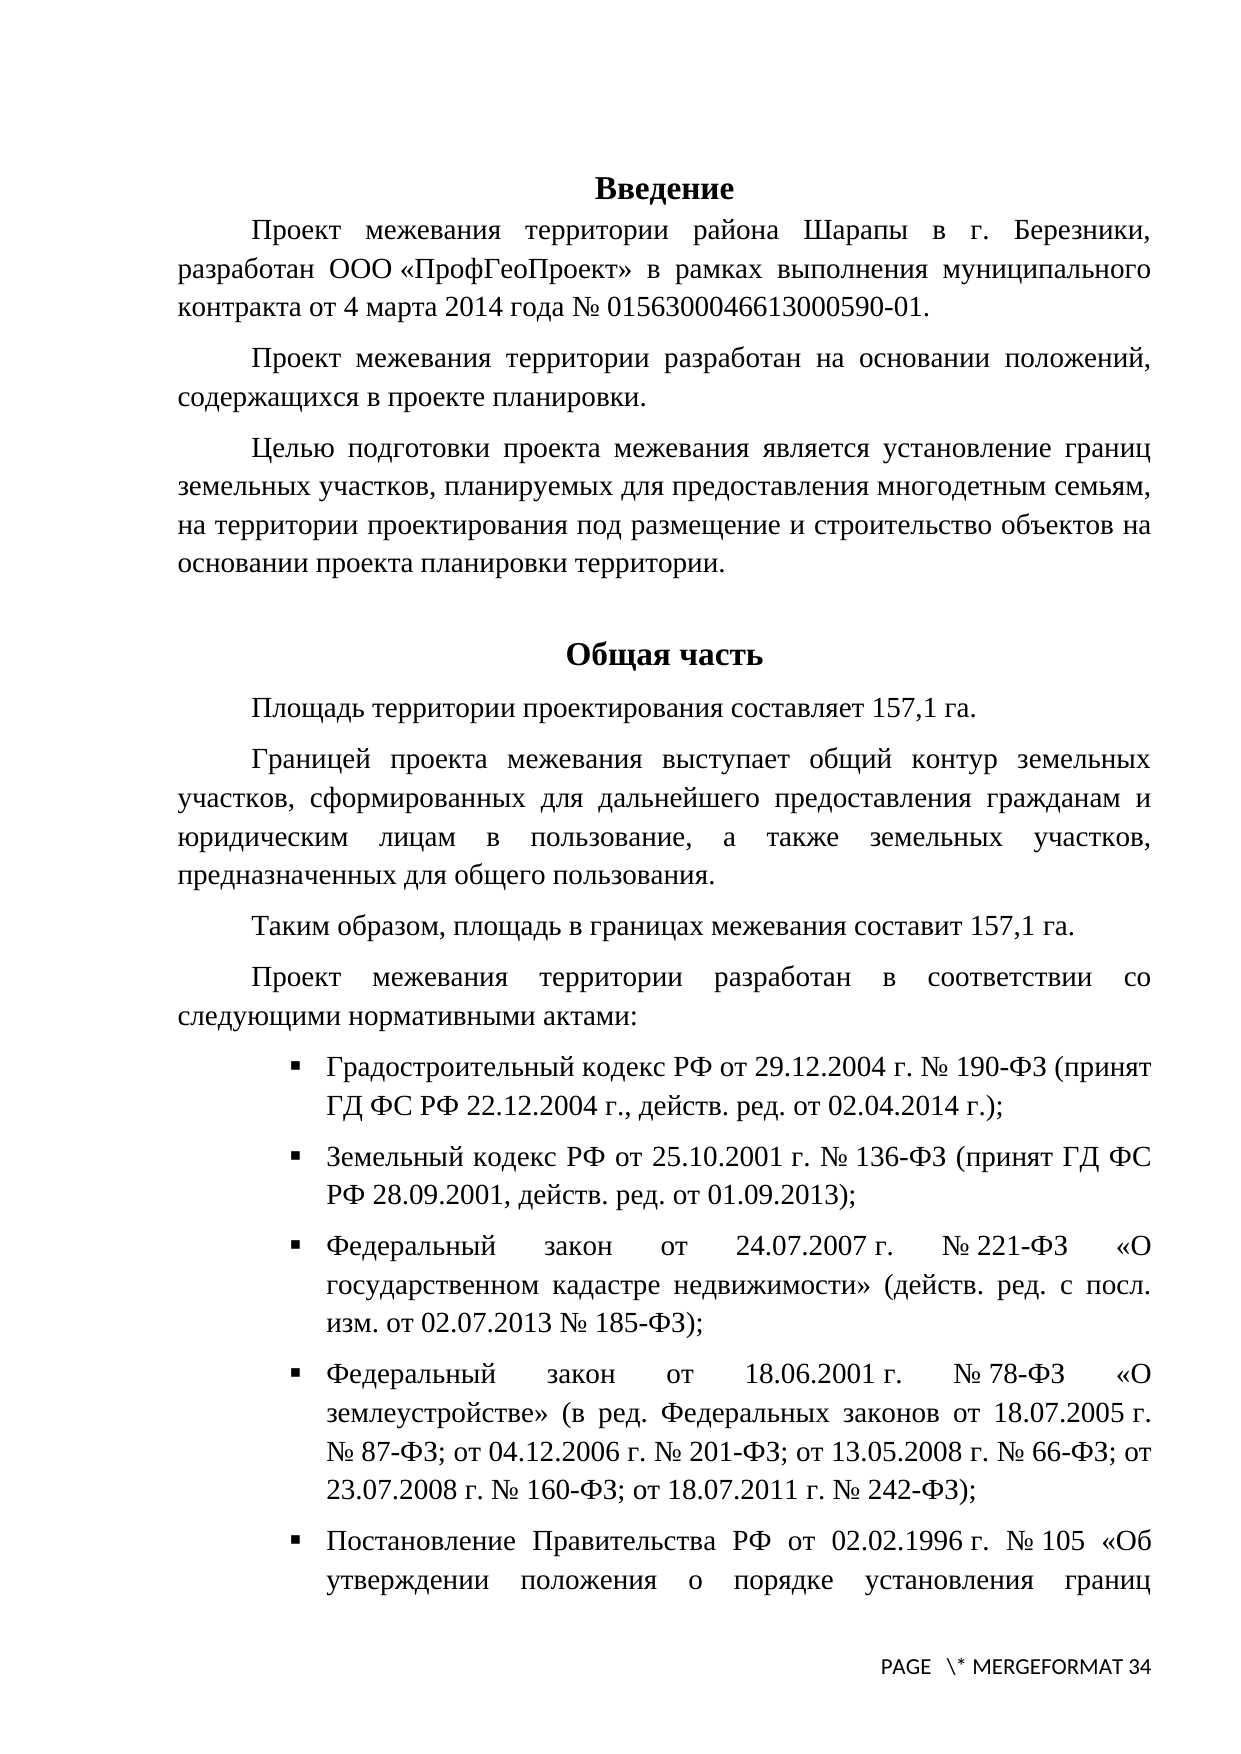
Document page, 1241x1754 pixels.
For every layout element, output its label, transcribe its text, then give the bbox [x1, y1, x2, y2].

subtitle Введение [177, 168, 1152, 206]
list Земельный кодекс РФ от 25.10.2001 г. № 136-ФЗ (принят ГД ФС РФ 28.09.2001, действ. ред. от 01.09.2013); [288, 1139, 1152, 1211]
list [288, 1523, 1152, 1596]
text Проект межевания территории разработан на основании положений, содержащихся в проекте планировки. [177, 340, 1152, 412]
list Федеральный закон от 24.07.2007 г. № 221-ФЗ «О государственном кадастре недвижимости» (действ. ред. с посл. изм. от 02.07.2013 № 185-ФЗ); [288, 1228, 1152, 1339]
text Границей проекта межевания выступает общий контур земельных участков, сформированных для дальнейшего предоставления гражданам и юридическим лицам в пользование, а также земельных участков, предназначенных для общего пользования. [177, 742, 1152, 891]
text Целью подготовки проекта межевания является установление границ земельных участков, планируемых для предоставления многодетным семьям, на территории проектирования под размещение и строительство объектов на основании проекта планировки территории. [177, 430, 1152, 579]
text Проект межевания территории разработан в соответствии со следующими нормативными актами: [177, 959, 1152, 1031]
text Таким образом, площадь в границах межевания составит 157,1 га. [177, 908, 1152, 942]
text Проект межевания территории района Шарапы в г. Березники, разработан ООО «ПрофГеоПроект» в рамках выполнения муниципального контракта от 4 марта 2014 года № 0156300046613000590-01. [177, 212, 1152, 323]
list Федеральный закон от 18.06.2001 г. № 78-ФЗ «О землеустройстве» (в ред. Федеральных законов от 18.07.2005 г. № 87-ФЗ; от 04.12.2006 г. № 201-ФЗ; от 13.05.2008 г. № 66-ФЗ; от 23.07.2008 г. № 160-ФЗ; от 18.07.2011 г. № 242-ФЗ); [288, 1357, 1152, 1506]
list Градостроительный кодекс РФ от 29.12.2004 г. № 190-ФЗ (принят ГД ФС РФ 22.12.2004 г., действ. ред. от 02.04.2014 г.); [288, 1049, 1152, 1121]
text Площадь территории проектирования составляет 157,1 га. [177, 691, 1152, 724]
subtitle Общая часть [177, 634, 1152, 672]
